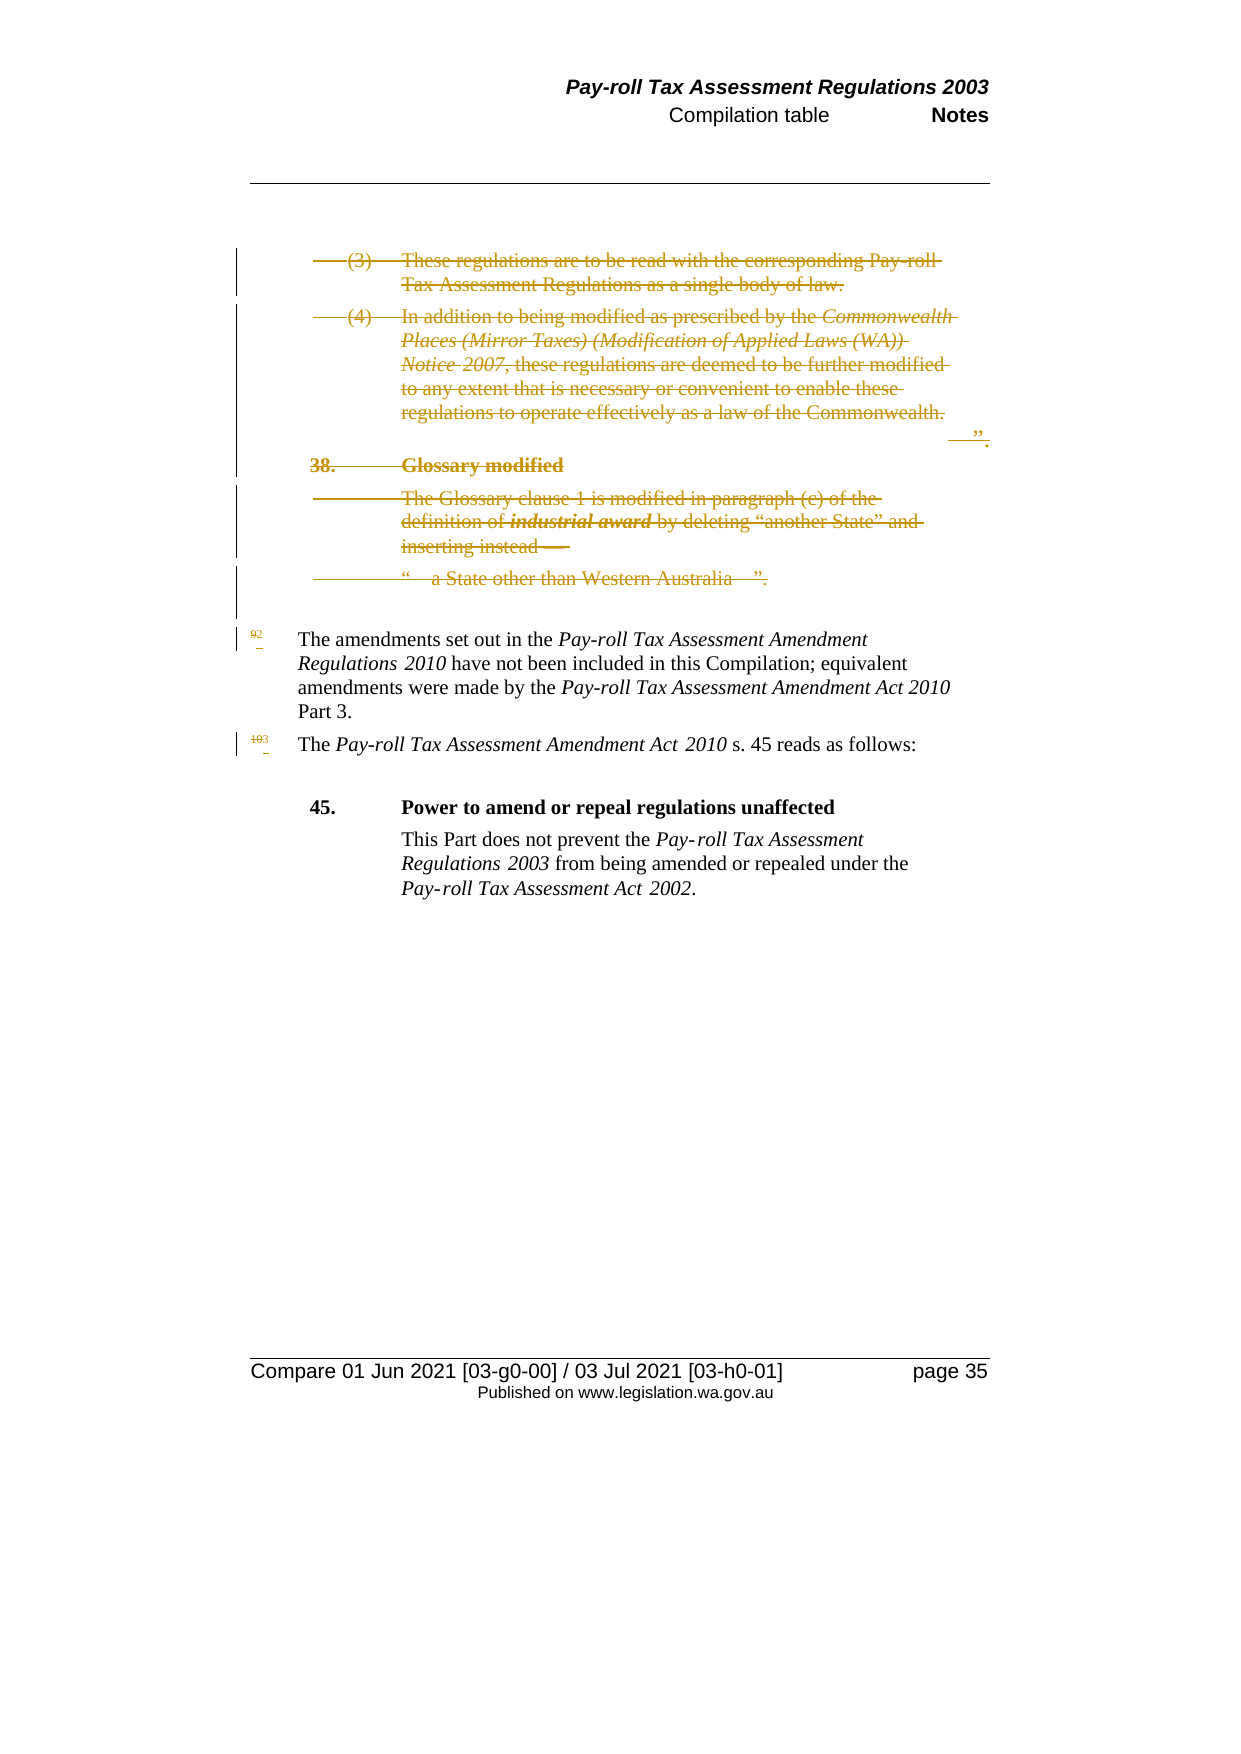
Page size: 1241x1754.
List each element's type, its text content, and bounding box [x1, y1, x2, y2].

text The Pay-roll Tax Assessment Amendment Act 2010 s. 45 reads as follows: [250, 732, 990, 756]
text The amendments set out in the Pay-roll Tax Assessment Amendment Regulations 2010 have not been included in this Compilation; equivalent amendments were made by the Pay-roll Tax Assessment Amendment Act 2010 Part 3. [250, 627, 990, 723]
text This Part does not prevent the Pay-roll Tax Assessment Regulations 2003 from being amended or repealed under the Pay-roll Tax Assessment Act 2002. [312, 827, 960, 899]
subtitle 45. Power to amend or repeal regulations unaffected [309, 795, 960, 819]
